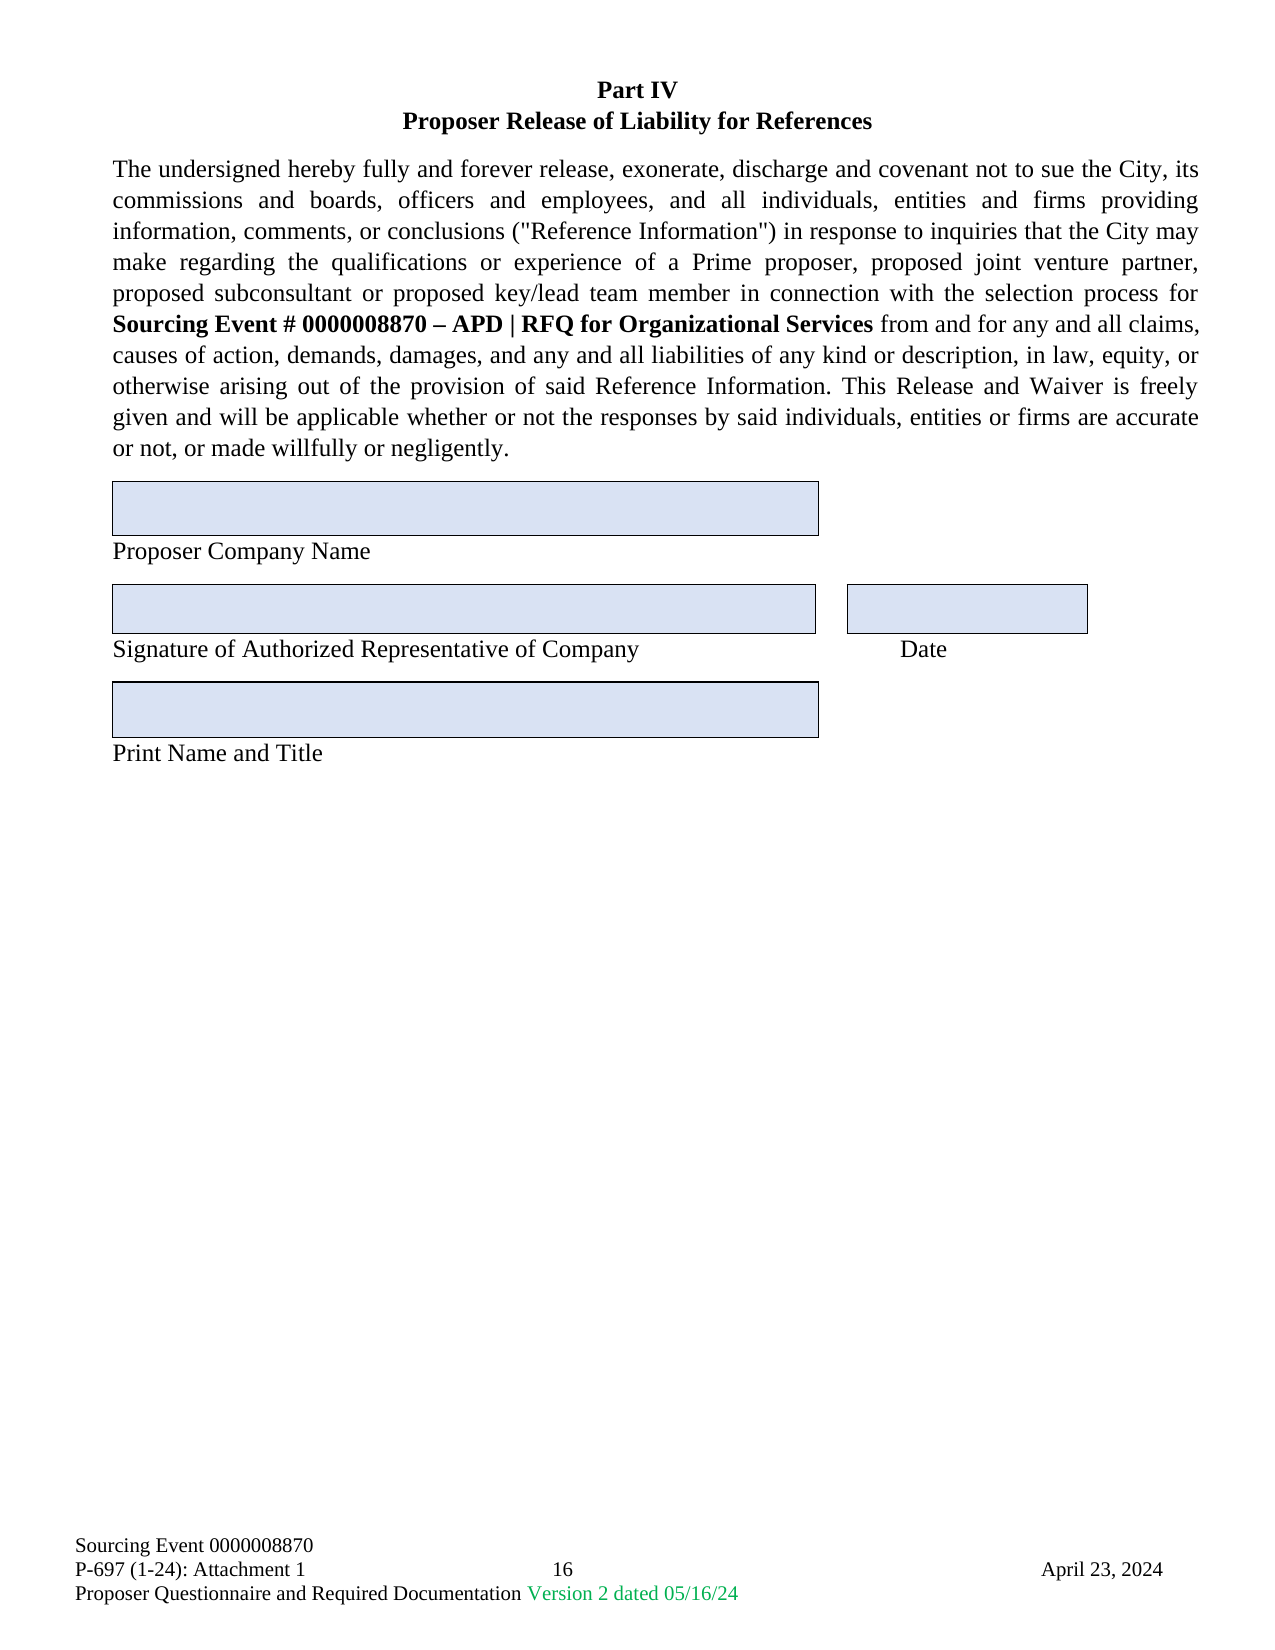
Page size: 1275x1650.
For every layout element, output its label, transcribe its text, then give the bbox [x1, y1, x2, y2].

text Proposer Release of Liability for References [75, 106, 1200, 135]
text The undersigned hereby fully and forever release, exonerate, discharge and covenant not to sue the City, its commissions and boards, officers and employees, and all individuals, entities and firms providing information, comments, or conclusions ("Reference Information") in response to inquiries that the City may make regarding the qualifications or experience of a Prime proposer, proposed joint venture partner, proposed subconsultant or proposed key/lead team member in connection with the selection process for Sourcing Event # 0000008870 – APD | RFQ for Organizational Services from and for any and all claims, causes of action, demands, damages, and any and all liabilities of any kind or description, in law, equity, or otherwise arising out of the provision of said Reference Information. This Release and Waiver is freely given and will be applicable whether or not the responses by said individuals, entities or firms are accurate or not, or made willfully or negligently. [112, 154, 1200, 462]
text Print Name and Title [112, 738, 1200, 766]
table_header [113, 683, 818, 737]
text Proposer Company Name [112, 536, 1200, 565]
text Part IV [75, 75, 1200, 104]
table_header [816, 584, 847, 633]
table_header [113, 585, 815, 633]
text Signature of Authorized Representative of Company Date [112, 634, 1200, 662]
table_header [848, 585, 1087, 633]
table_header [113, 482, 818, 535]
